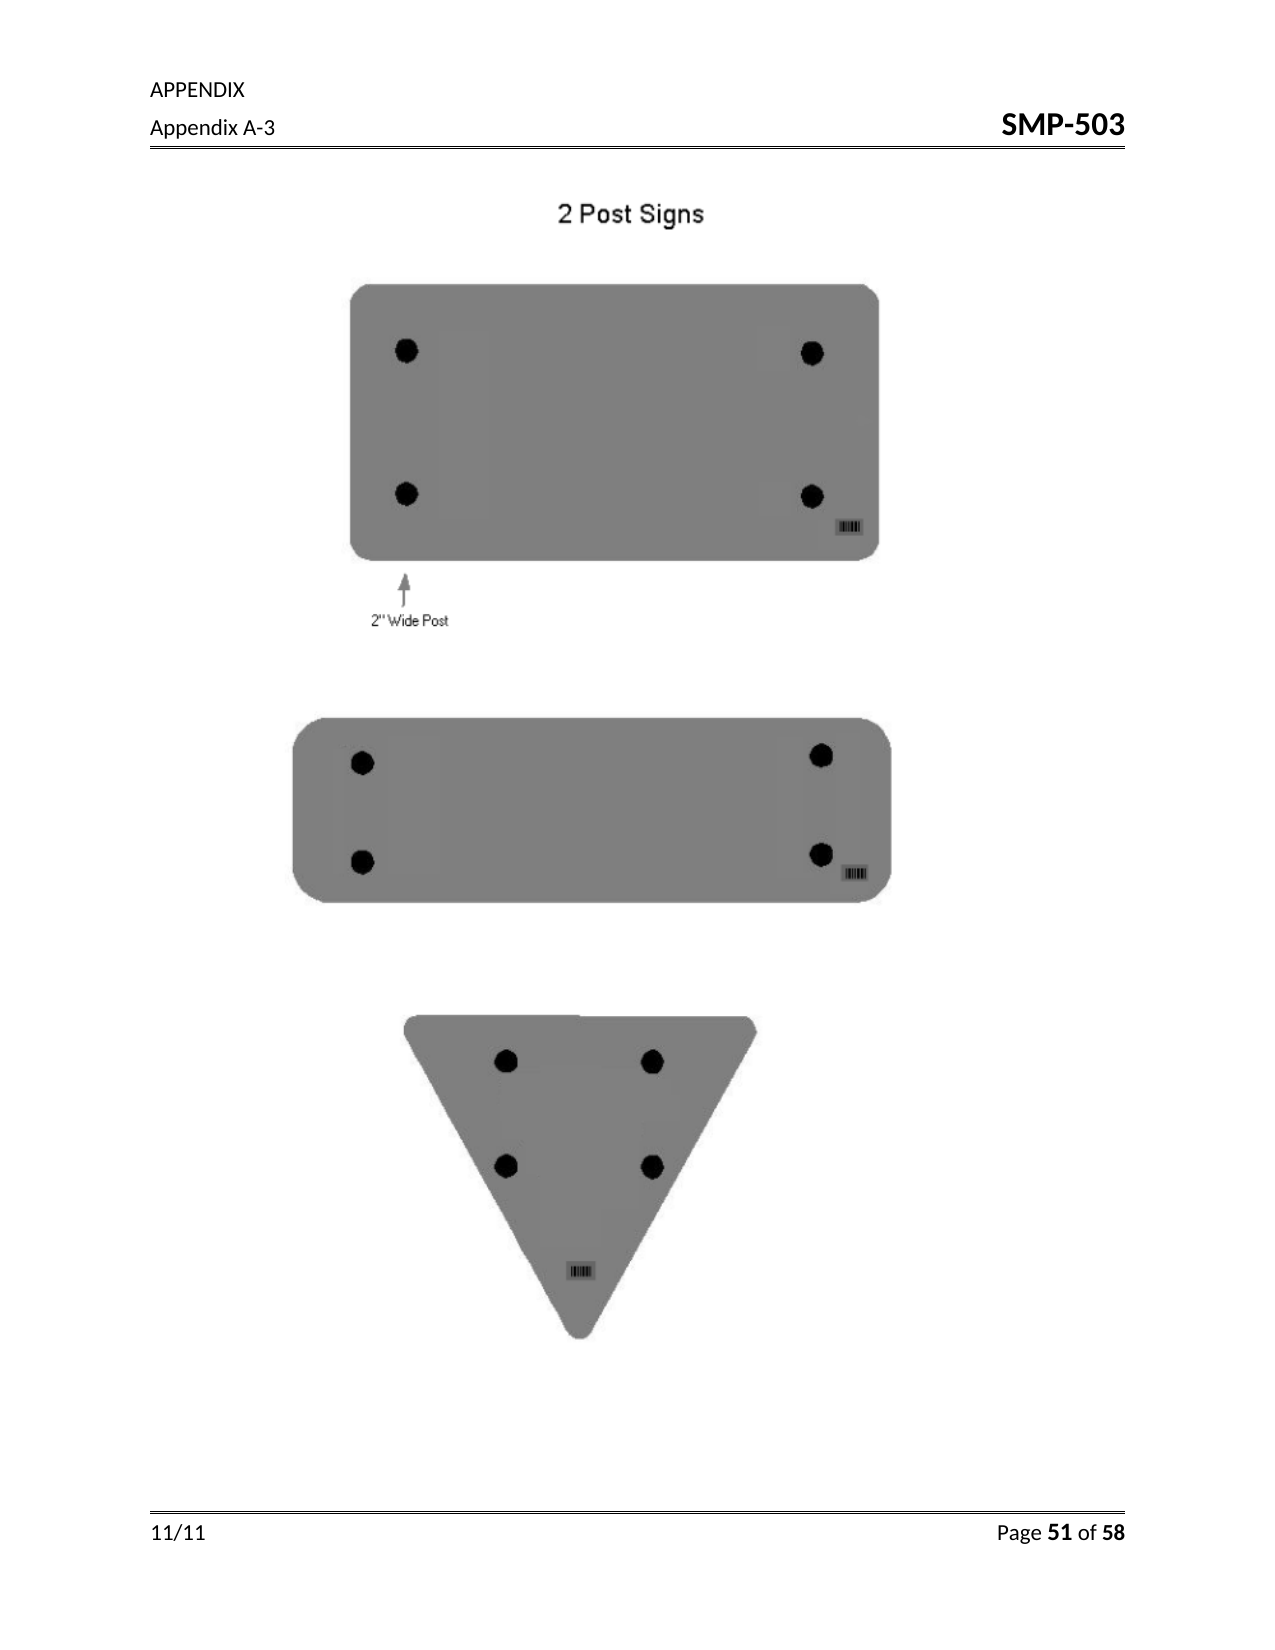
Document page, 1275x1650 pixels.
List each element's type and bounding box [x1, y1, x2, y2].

picture [178, 172, 1110, 1441]
